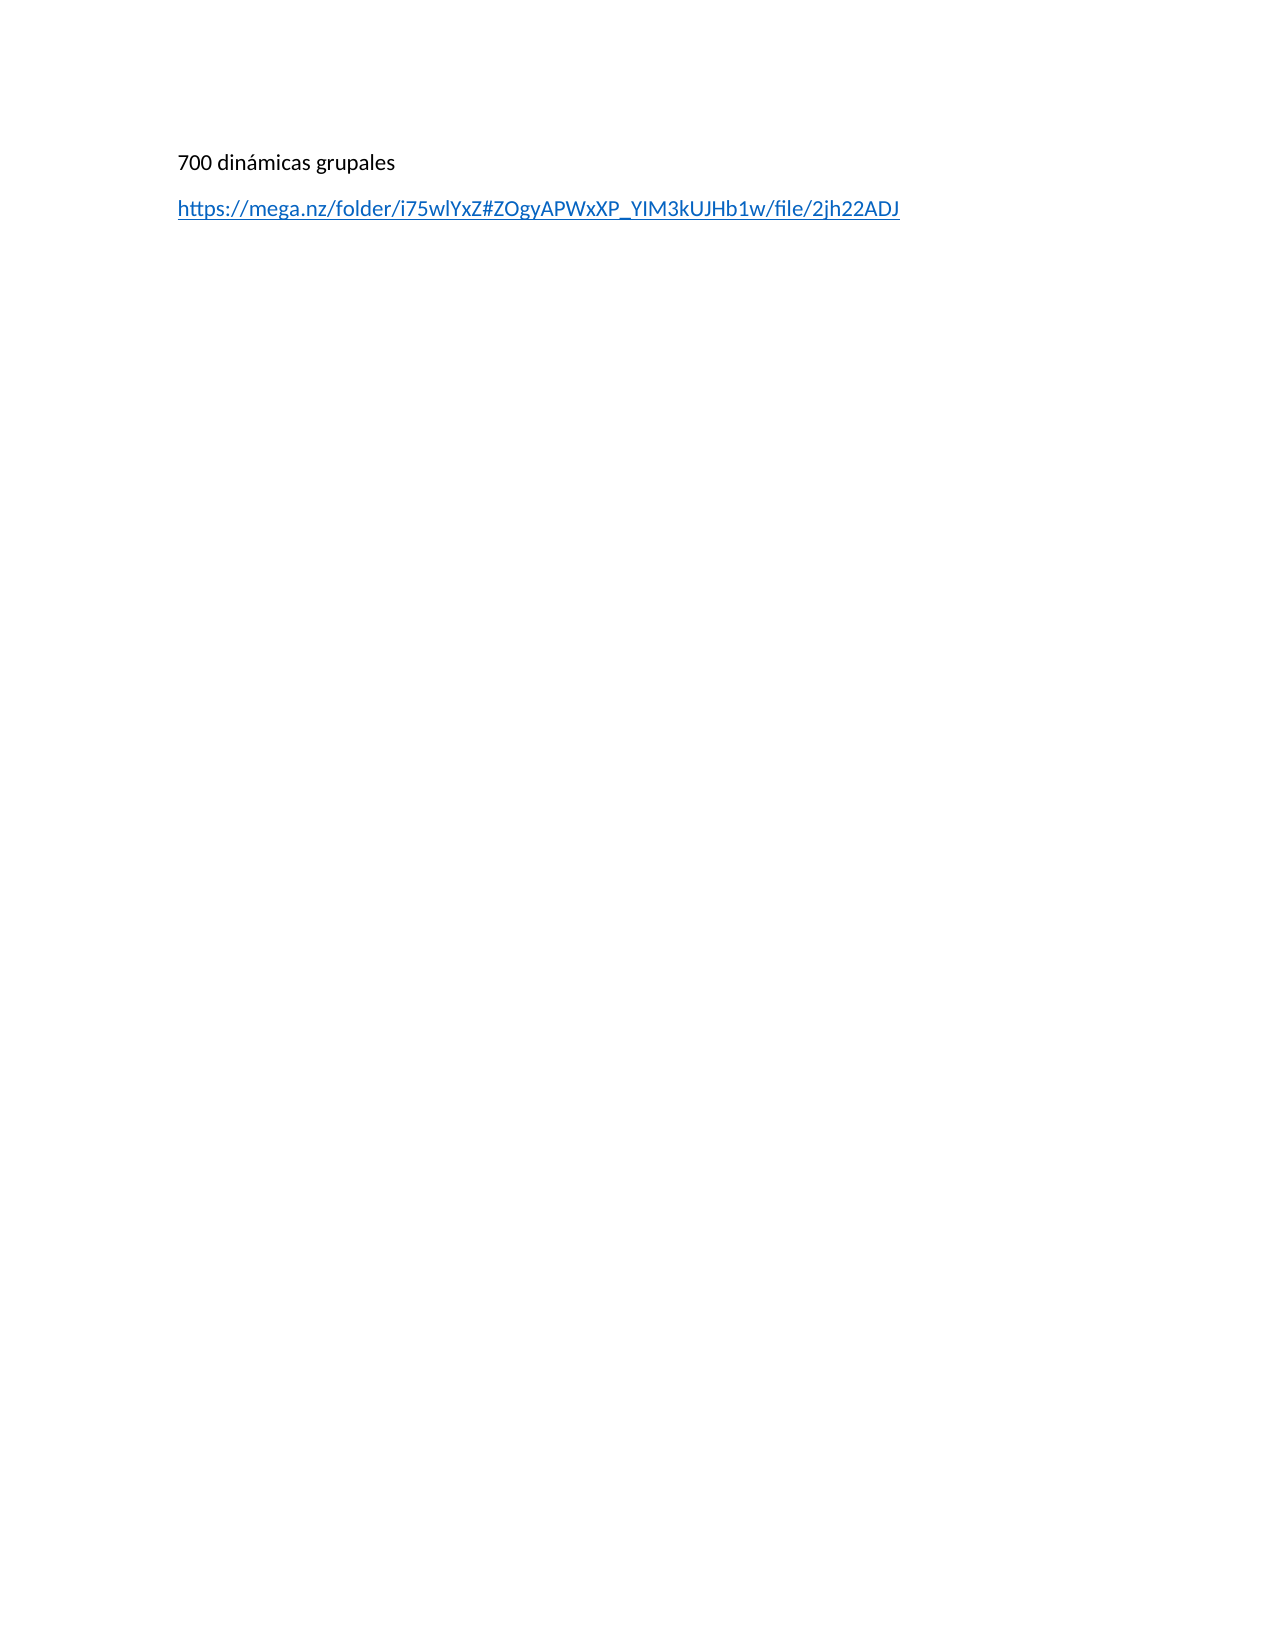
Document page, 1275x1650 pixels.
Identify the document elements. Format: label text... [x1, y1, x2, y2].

text https://mega.nz/folder/i75wlYxZ#ZOgyAPWxXP_YIM3kUJHb1w/file/2jh22ADJ [177, 194, 1098, 222]
text 700 dinámicas grupales [177, 148, 1098, 176]
